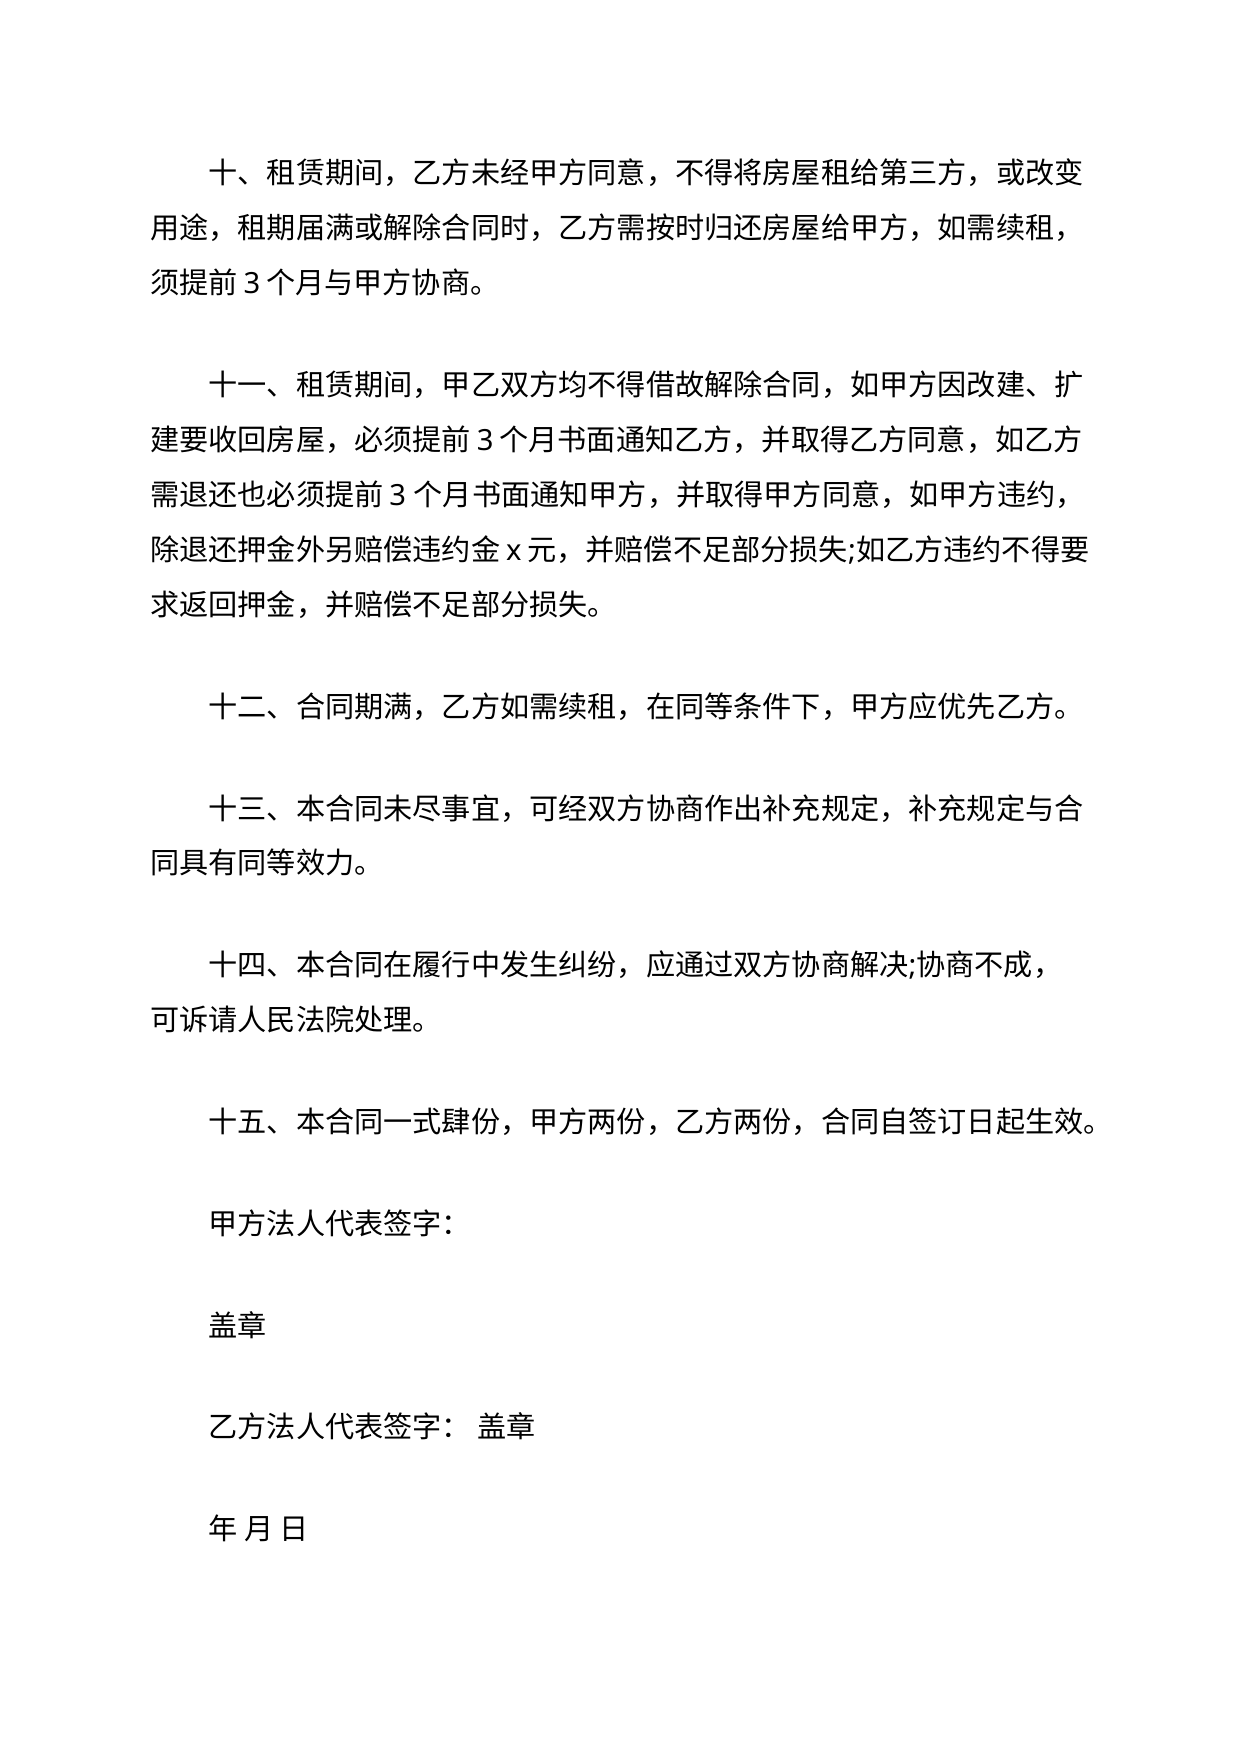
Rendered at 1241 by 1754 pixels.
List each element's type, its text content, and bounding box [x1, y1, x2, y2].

text 乙方法人代表签字： 盖章 [150, 1404, 1090, 1446]
text 甲方法人代表签字： [150, 1200, 1090, 1243]
text 十三、本合同未尽事宜，可经双方协商作出补充规定，补充规定与合同具有同等效力。 [150, 785, 1090, 882]
text 盖章 [150, 1302, 1090, 1344]
text 十四、本合同在履行中发生纠纷，应通过双方协商解决;协商不成，可诉请人民法院处理。 [150, 942, 1090, 1039]
text 十、租赁期间，乙方未经甲方同意，不得将房屋租给第三方，或改变用途，租期届满或解除合同时，乙方需按时归还房屋给甲方，如需续租，须提前3个月与甲方协商。 [150, 150, 1090, 302]
text 十二、合同期满，乙方如需续租，在同等条件下，甲方应优先乙方。 [150, 683, 1090, 726]
text 十五、本合同一式肆份，甲方两份，乙方两份，合同自签订日起生效。 [150, 1099, 1090, 1141]
text 年 月 日 [150, 1506, 1090, 1548]
text 十一、租赁期间，甲乙双方均不得借故解除合同，如甲方因改建、扩建要收回房屋，必须提前3个月书面通知乙方，并取得乙方同意，如乙方需退还也必须提前3 个月书面通知甲方，并取得甲方同意，如甲方违约，除退还押金外另赔偿违约金x元，并赔偿不足部分损失;如乙方违约不得要求返回押金，并赔偿不足部分损失。 [150, 362, 1090, 624]
